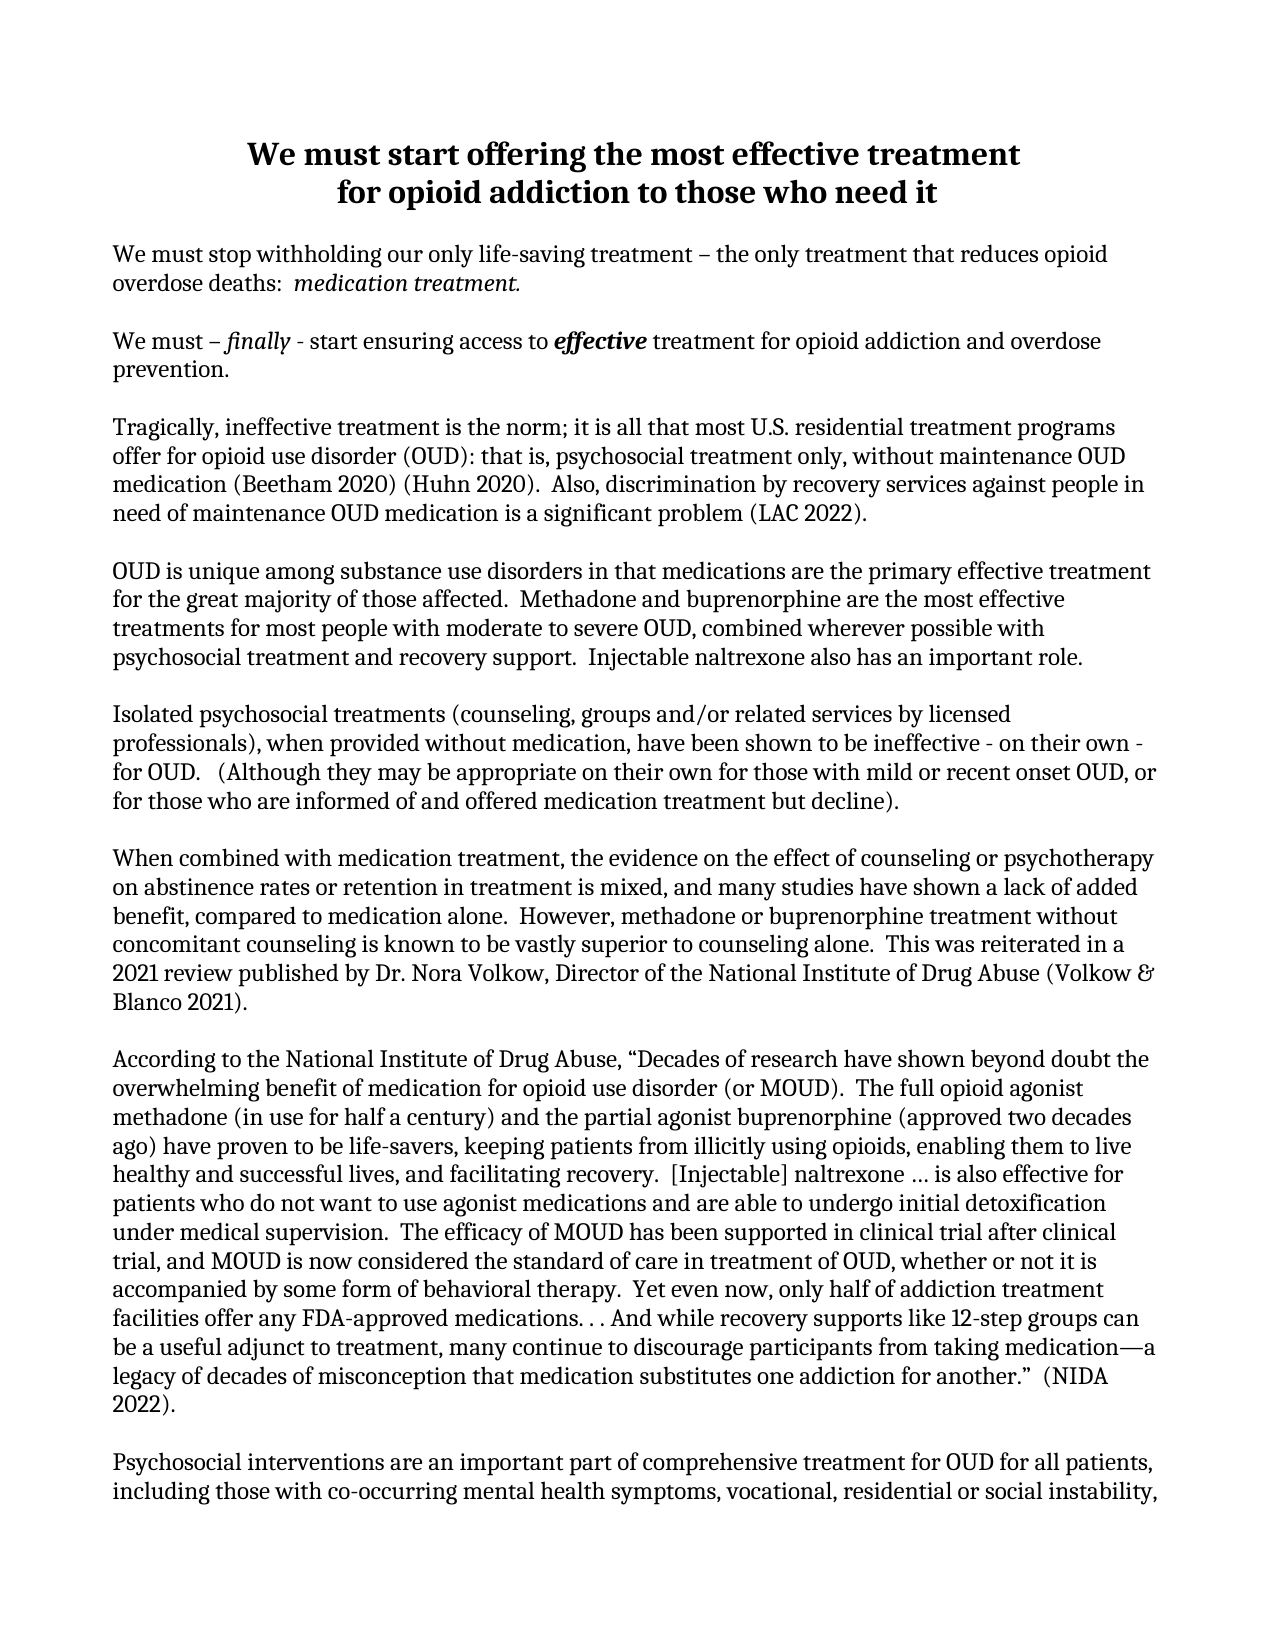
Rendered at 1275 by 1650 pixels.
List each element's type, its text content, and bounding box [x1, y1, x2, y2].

text According to the National Institute of Drug Abuse, “Decades of research have shown beyond doubt the overwhelming benefit of medication for opioid use disorder (or MOUD). The full opioid agonist methadone (in use for half a century) and the partial agonist buprenorphine (approved two decades ago) have proven to be life-savers, keeping patients from illicitly using opioids, enabling them to live healthy and successful lives, and facilitating recovery. [Injectable] naltrexone … is also effective for patients who do not want to use agonist medications and are able to undergo initial detoxification under medical supervision. The efficacy of MOUD has been supported in clinical trial after clinical trial, and MOUD is now considered the standard of care in treatment of OUD, whether or not it is accompanied by some form of behavioral therapy. Yet even now, only half of addiction treatment facilities offer any FDA-approved medications. . . And while recovery supports like 12-step groups can be a useful adjunct to treatment, many continue to discourage participants from taking medication—a legacy of decades of misconception that medication substitutes one addiction for another.” (NIDA 2022). [112, 1045, 1162, 1419]
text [112, 1448, 1162, 1505]
text Isolated psychosocial treatments (counseling, groups and/or related services by licensed professionals), when provided without medication, have been shown to be ineffective - on their own - for OUD. (Although they may be appropriate on their own for those with mild or recent onset OUD, or for those who are informed of and offered medication treatment but decline). [112, 700, 1162, 815]
text We must stop withholding our only life-saving treatment – the only treatment that reduces opioid overdose deaths: medication treatment. We must – finally - start ensuring access to effective treatment for opioid addiction and overdose prevention. Tragically, ineffective treatment is the norm; it is all that most U.S. residential treatment programs offer for opioid use disorder (OUD): that is, psychosocial treatment only, without maintenance OUD medication (Beetham 2020) (Huhn 2020). Also, discrimination by recovery services against people in need of maintenance OUD medication is a significant problem (LAC 2022). OUD is unique among substance use disorders in that medications are the primary effective treatment for the great majority of those affected. Methadone and buprenorphine are the most effective treatments for most people with moderate to severe OUD, combined wherever possible with psychosocial treatment and recovery support. Injectable naltrexone also has an important role. [112, 240, 1162, 672]
text We must start offering the most effective treatment for opioid addiction to those who need it [112, 135, 1162, 240]
text When combined with medication treatment, the evidence on the effect of counseling or psychotherapy on abstinence rates or retention in treatment is mixed, and many studies have shown a lack of added benefit, compared to medication alone. However, methadone or buprenorphine treatment without concomitant counseling is known to be vastly superior to counseling alone. This was reiterated in a 2021 review published by Dr. Nora Volkow, Director of the National Institute of Drug Abuse (Volkow & Blanco 2021). [112, 844, 1162, 1017]
